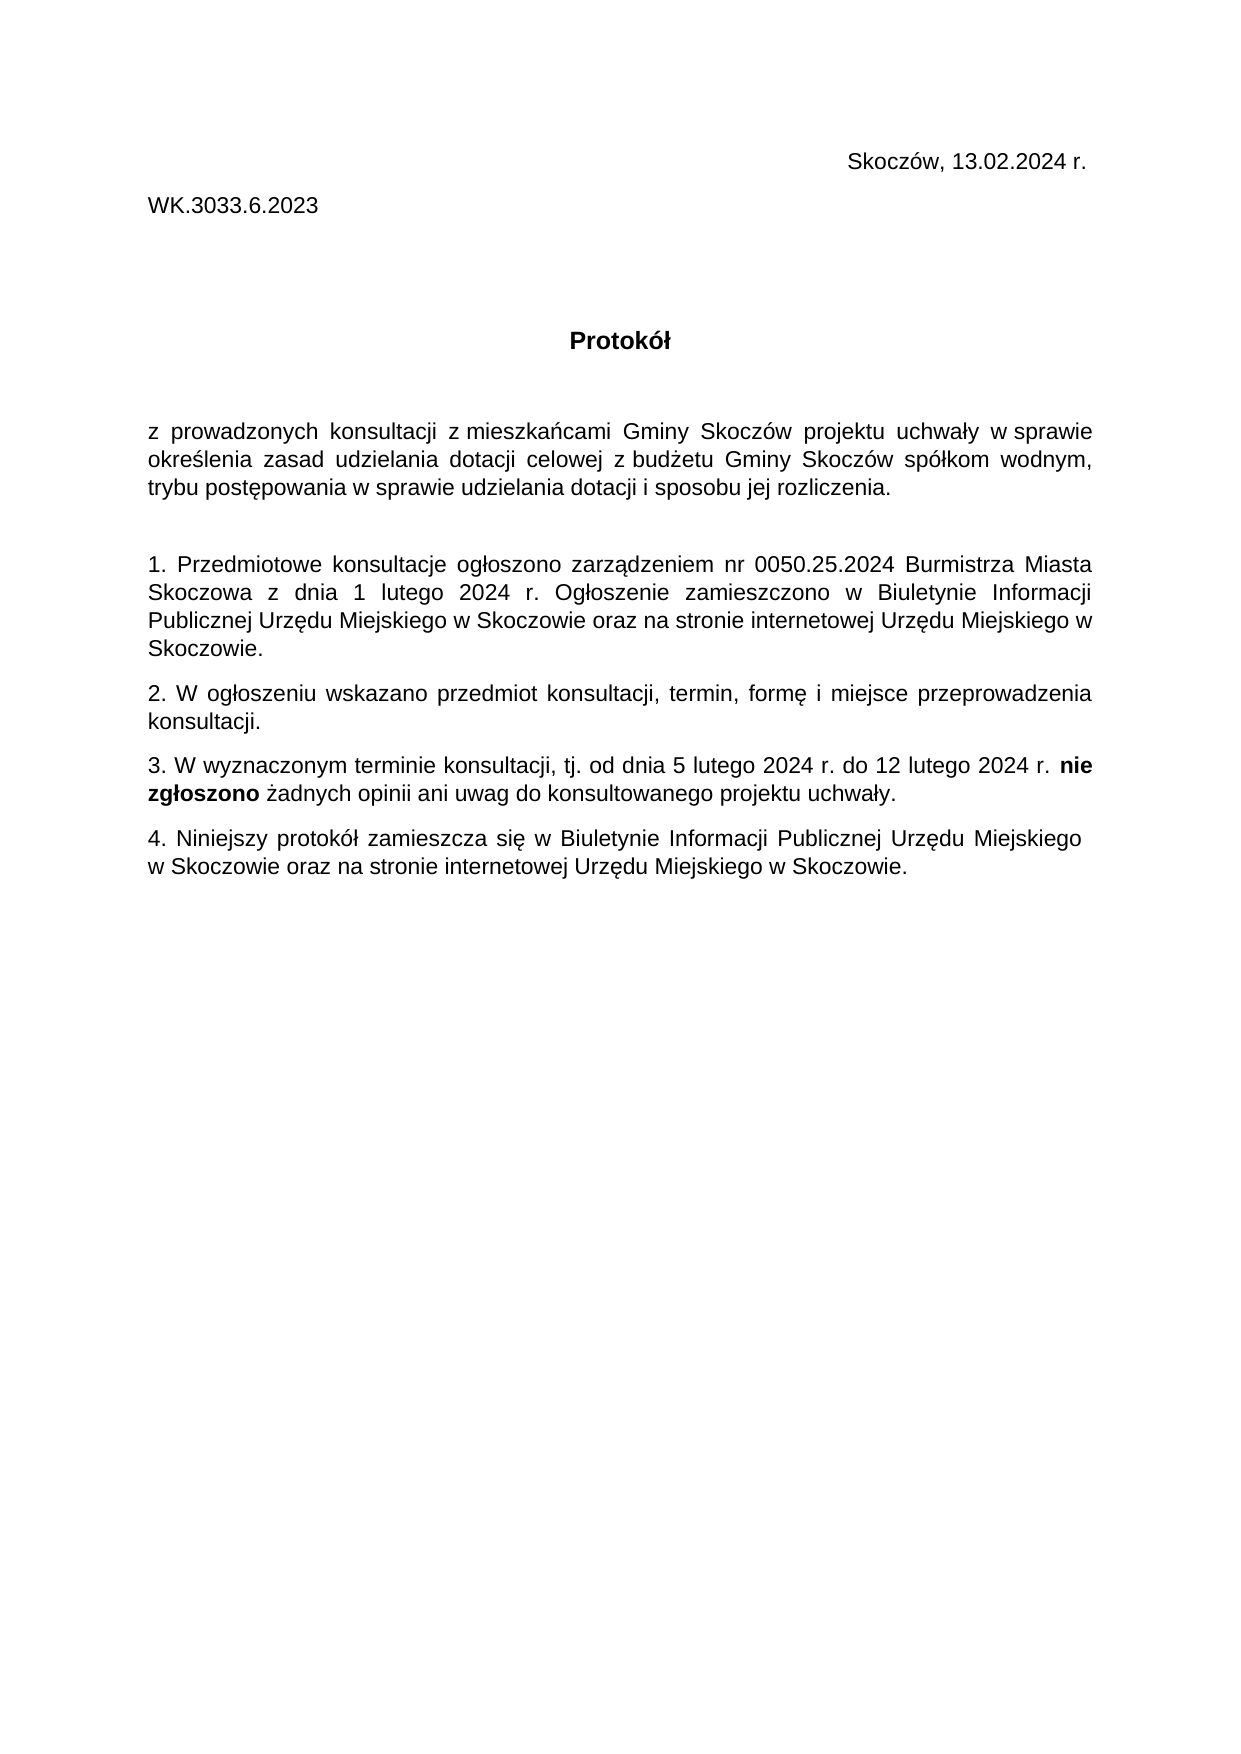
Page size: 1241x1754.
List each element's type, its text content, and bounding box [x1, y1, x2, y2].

text 2. W ogłoszeniu wskazano przedmiot konsultacji, termin, formę i miejsce przeprowadzenia konsultacji. [148, 680, 1093, 734]
text 1. Przedmiotowe konsultacje ogłoszono zarządzeniem nr 0050.25.2024 Burmistrza Miasta Skoczowa z dnia 1 lutego 2024 r. Ogłoszenie zamieszczono w Biuletynie Informacji Publicznej Urzędu Miejskiego w Skoczowie oraz na stronie internetowej Urzędu Miejskiego w Skoczowie. [148, 551, 1093, 661]
text 3. W wyznaczonym terminie konsultacji, tj. od dnia 5 lutego 2024 r. do 12 lutego 2024 r. nie zgłoszono żadnych opinii ani uwag do konsultowanego projektu uchwały. [148, 752, 1093, 806]
text Protokół [148, 326, 1093, 355]
text 4. Niniejszy protokół zamieszcza się w Biuletynie Informacji Publicznej Urzędu Miejskiego w Skoczowie oraz na stronie internetowej Urzędu Miejskiego w Skoczowie. [148, 825, 1093, 879]
text z prowadzonych konsultacji z mieszkańcami Gminy Skoczów projektu uchwały w sprawie określenia zasad udzielania dotacji celowej z budżetu Gminy Skoczów spółkom wodnym, trybu postępowania w sprawie udzielania dotacji i sposobu jej rozliczenia. [148, 418, 1093, 500]
text Skoczów, 13.02.2024 r. [148, 148, 1093, 174]
text WK.3033.6.2023 [148, 192, 1093, 218]
